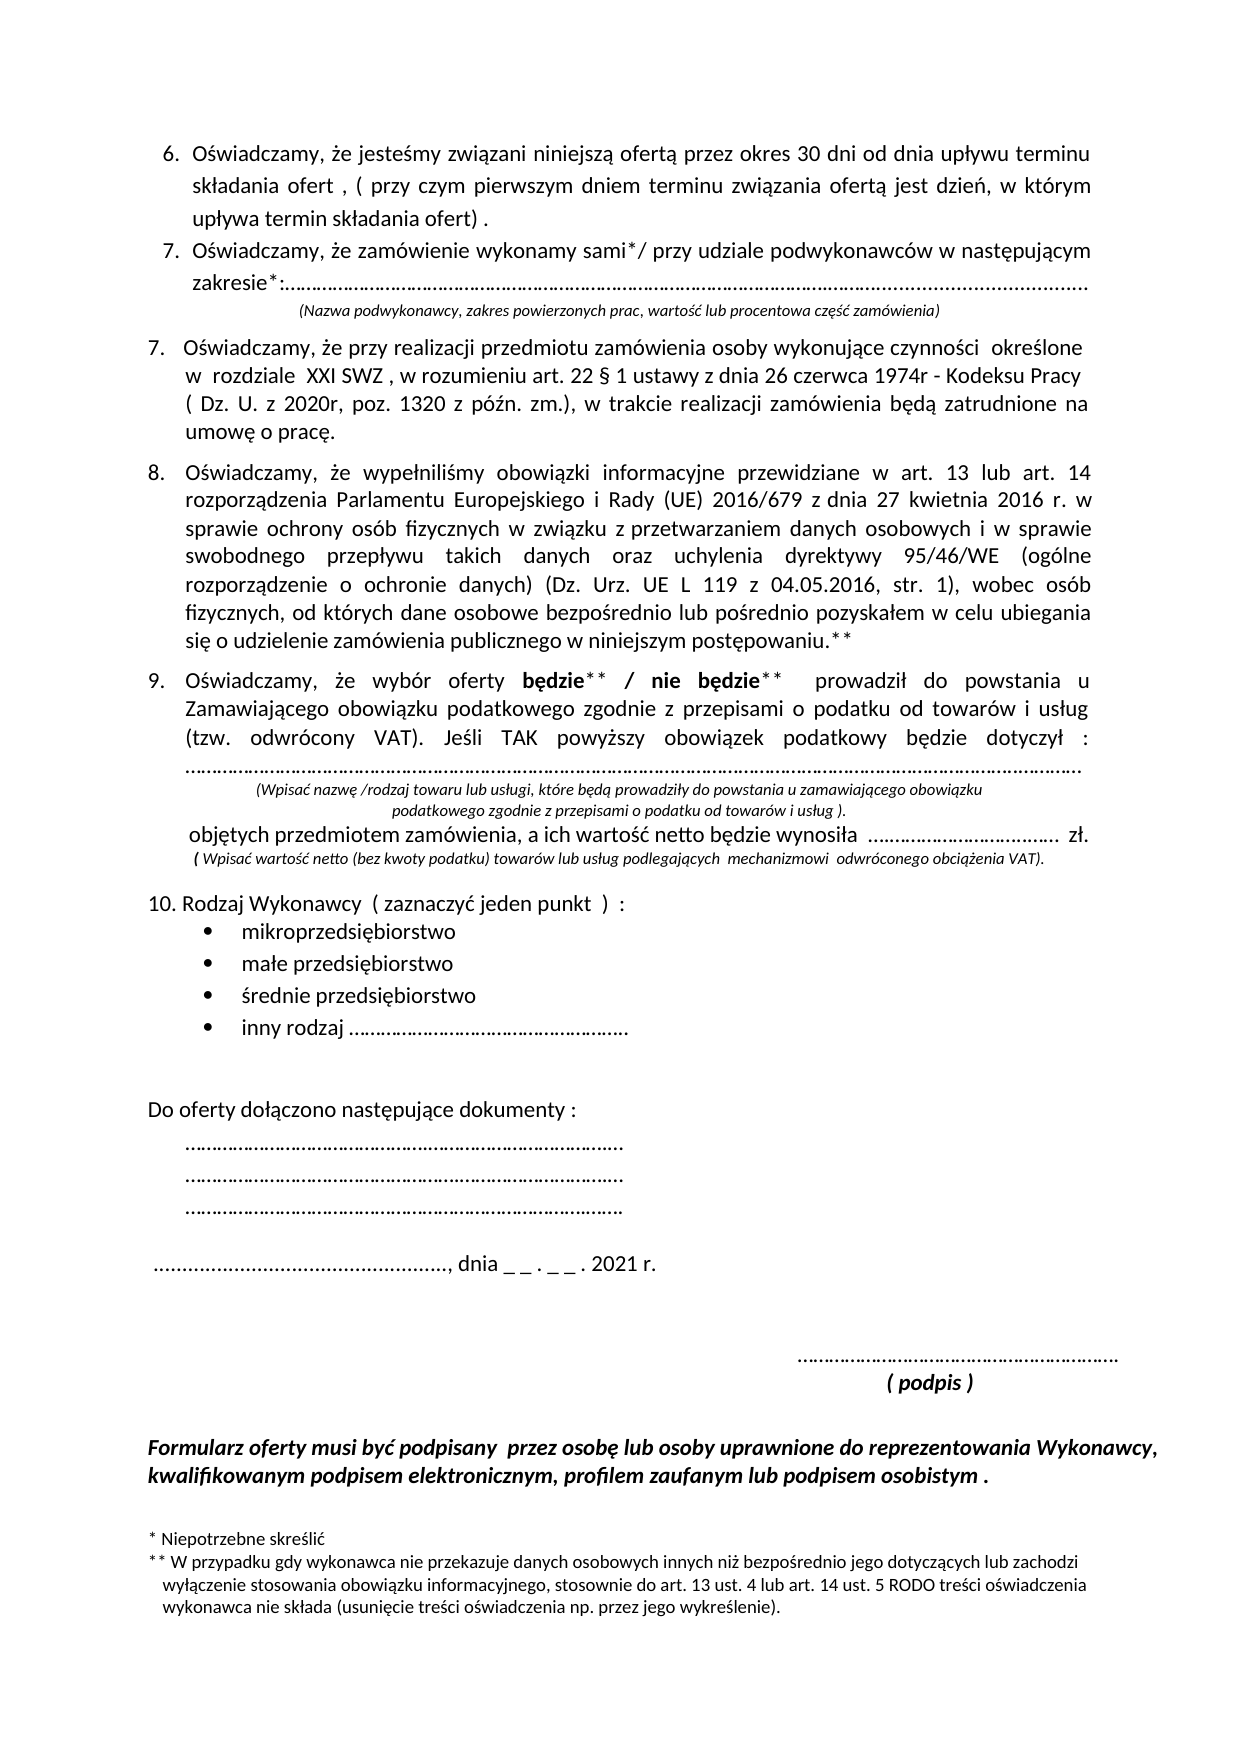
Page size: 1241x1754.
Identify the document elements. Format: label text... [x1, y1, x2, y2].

text * Niepotrzebne skreślić [148, 1527, 1093, 1550]
text ………………………………………………………………….……. [185, 1192, 1093, 1220]
list inny rodzaj …………………………………………….. [204, 1013, 1093, 1041]
text 10. Rodzaj Wykonawcy ( zaznaczyć jeden punkt ) : [148, 889, 1093, 917]
text 9. Oświadczamy, że wybór oferty będzie** / nie będzie** prowadził do powstania u Zamawiającego obowiązku podatkowego zgodnie z przepisami o podatku od towarów i usług (tzw. odwrócony VAT). Jeśli TAK powyższy obowiązek podatkowy będzie dotyczył : …………………………………………………………………………………………………………………………………………..………… [148, 666, 1090, 779]
text ……………………………………….…………………………….… [185, 1128, 1093, 1156]
text (Wpisać nazwę /rodzaj towaru lub usługi, które będą prowadziły do powstania u zamawiającego obowiązku [148, 779, 1093, 800]
text Do oferty dołączono następujące dokumenty : [148, 1096, 1093, 1124]
text ** W przypadku gdy wykonawca nie przekazuje danych osobowych innych niż bezpośrednio jego dotyczących lub zachodzi wyłączenie stosowania obowiązku informacyjnego, stosownie do art. 13 ust. 4 lub art. 14 ust. 5 RODO treści oświadczenia wykonawca nie składa (usunięcie treści oświadczenia np. przez jego wykreślenie). [148, 1550, 1093, 1619]
text ( Wpisać wartość netto (bez kwoty podatku) towarów lub usług podlegających mechanizmowi odwróconego obciążenia VAT). [148, 848, 1093, 868]
text podatkowego zgodnie z przepisami o podatku od towarów i usług ). [148, 800, 1093, 820]
text (Nazwa podwykonawcy, zakres powierzonych prac, wartość lub procentowa część zamówienia) [148, 300, 1093, 321]
text objętych przedmiotem zamówienia, a ich wartość netto będzie wynosiła ….……………………..…… zł. [148, 820, 1093, 848]
text Formularz oferty musi być podpisany przez osobę lub osoby uprawnione do reprezentowania Wykonawcy, kwalifikowanym podpisem elektronicznym, profilem zaufanym lub podpisem osobistym . [148, 1433, 1206, 1489]
list małe przedsiębiorstwo [204, 949, 1093, 977]
text ……………………………………………………. [797, 1340, 1196, 1368]
list mikroprzedsiębiorstwo [204, 917, 1093, 945]
text ..................................................., dnia _ _ . _ _ . 2021 r. [148, 1249, 1196, 1277]
list średnie przedsiębiorstwo [204, 981, 1093, 1009]
text 7. Oświadczamy, że przy realizacji przedmiotu zamówienia osoby wykonujące czynności określone w rozdziale XXI SWZ , w rozumieniu art. 22 § 1 ustawy z dnia 26 czerwca 1974r - Kodeksu Pracy ( Dz. U. z 2020r, poz. 1320 z późn. zm.), w trakcie realizacji zamówienia będą zatrudnione na umowę o pracę. [148, 333, 1090, 445]
text …………………………………………….……………………….… [185, 1160, 1093, 1188]
list Oświadczamy, że jesteśmy związani niniejszą ofertą przez okres 30 dni od dnia upływu terminu składania ofert , ( przy czym pierwszym dniem terminu związania ofertą jest dzień, w którym upływa termin składania ofert) . [162, 139, 1093, 232]
text 8. Oświadczamy, że wypełniliśmy obowiązki informacyjne przewidziane w art. 13 lub art. 14 rozporządzenia Parlamentu Europejskiego i Rady (UE) 2016/679 z dnia 27 kwietnia 2016 r. w sprawie ochrony osób fizycznych w związku z przetwarzaniem danych osobowych i w sprawie swobodnego przepływu takich danych oraz uchylenia dyrektywy 95/46/WE (ogólne rozporządzenie o ochronie danych) (Dz. Urz. UE L 119 z 04.05.2016, str. 1), wobec osób fizycznych, od których dane osobowe bezpośrednio lub pośrednio pozyskałem w celu ubiegania się o udzielenie zamówienia publicznego w niniejszym postępowaniu.** [148, 458, 1093, 654]
text ( podpis ) [148, 1368, 1206, 1396]
list Oświadczamy, że zamówienie wykonamy sami*/ przy udziale podwykonawców w następującym zakresie*:………………………………………………………………………………………….………..................................... [162, 236, 1093, 296]
